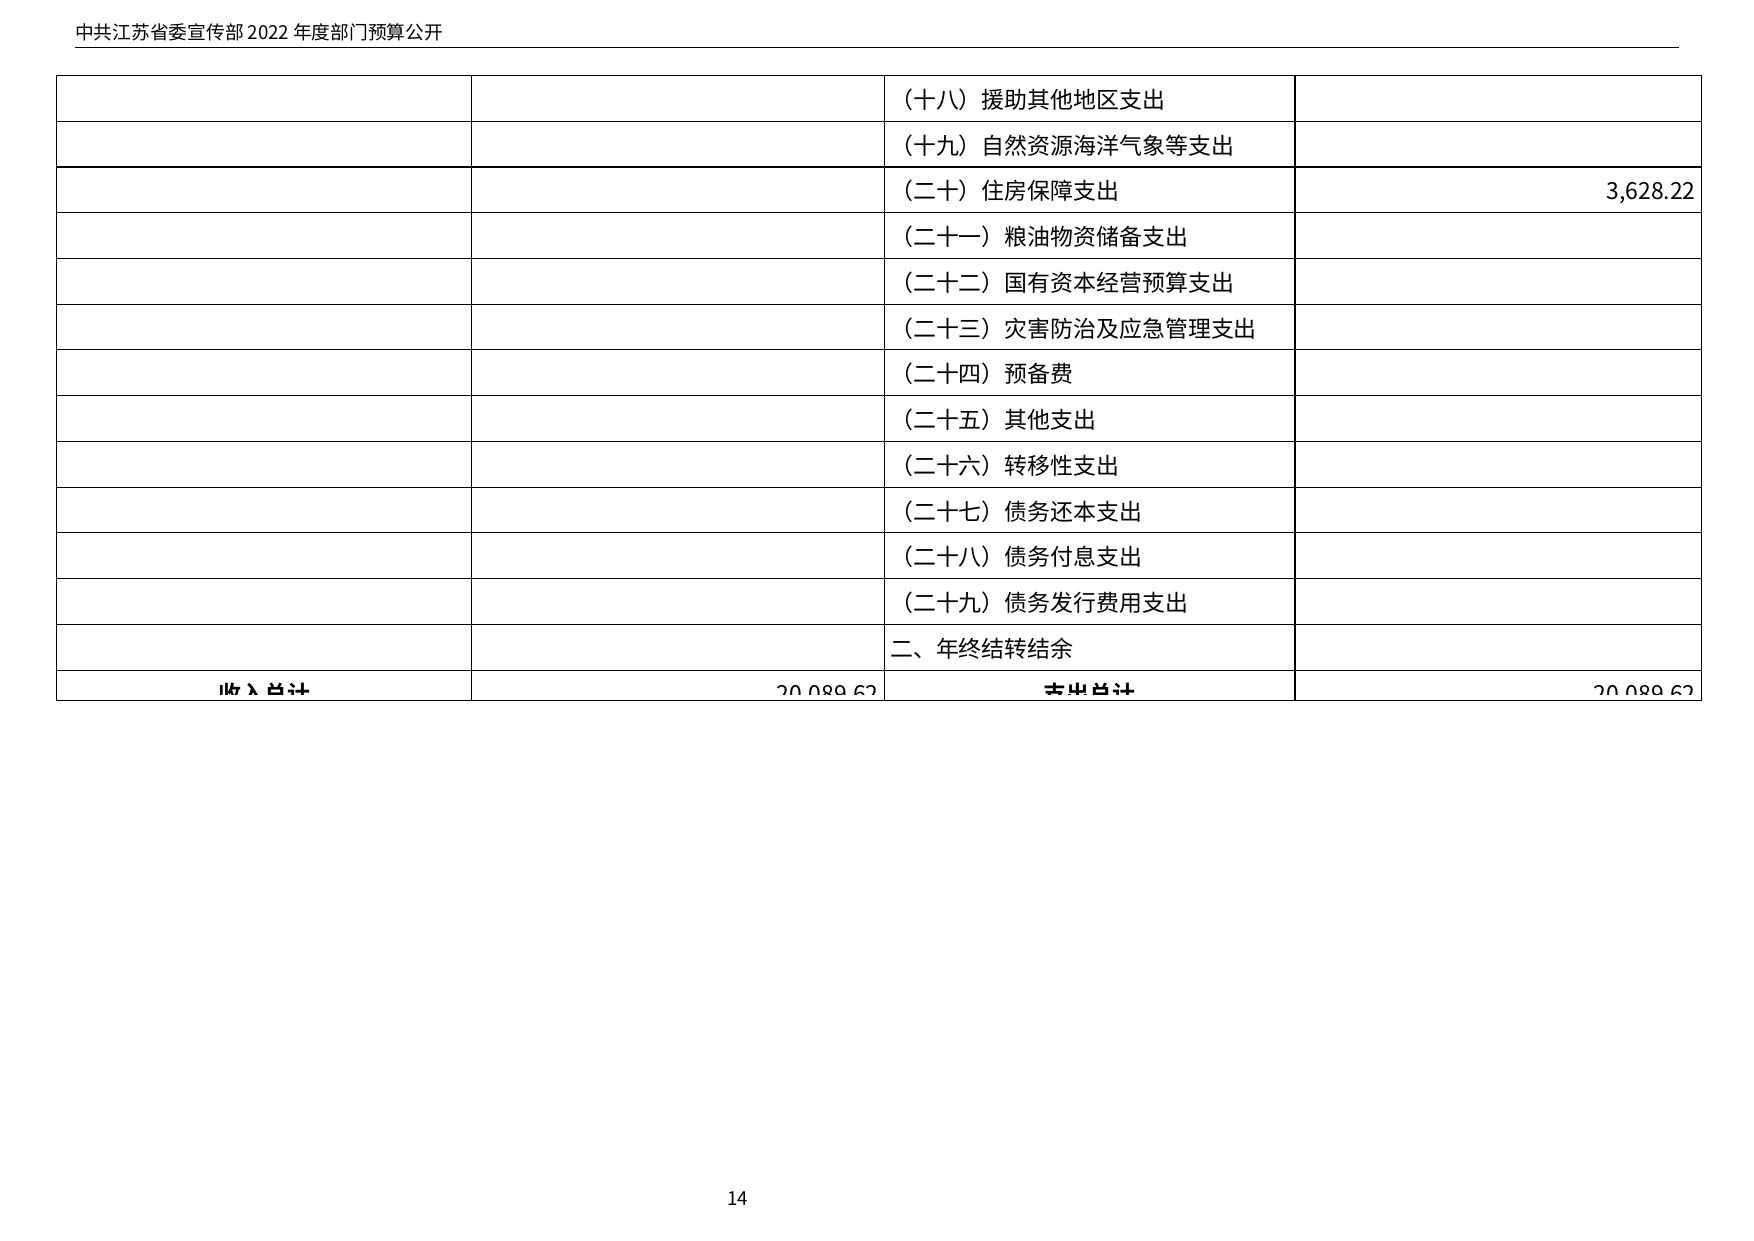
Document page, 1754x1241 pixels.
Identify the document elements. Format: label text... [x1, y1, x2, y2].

table_cell [1296, 396, 1701, 441]
table_cell [57, 625, 471, 669]
table_cell [1296, 122, 1701, 166]
table_cell [57, 579, 471, 624]
table_cell [57, 396, 471, 441]
table_cell （二十一）粮油物资储备支出 [885, 213, 1294, 258]
table_cell [472, 76, 884, 121]
table_cell [472, 488, 884, 532]
table_cell [1296, 213, 1701, 258]
table_cell [57, 76, 471, 121]
table_cell [472, 442, 884, 487]
table_cell [57, 122, 471, 166]
table_cell 二、年终结转结余 [885, 625, 1294, 669]
table_cell [57, 350, 471, 395]
table_cell 3,628.22 [1296, 168, 1701, 212]
table_cell [57, 442, 471, 487]
table_cell [57, 168, 471, 212]
table_cell （十八）援助其他地区支出 [885, 76, 1294, 121]
table_cell [472, 625, 884, 669]
table_cell [57, 305, 471, 349]
table_cell [472, 259, 884, 304]
table_cell [57, 488, 471, 532]
table_cell 收入总计 [57, 671, 471, 700]
table_cell [1296, 442, 1701, 487]
table_cell [472, 122, 884, 166]
table_cell [472, 213, 884, 258]
table_cell （二十七）债务还本支出 [885, 488, 1294, 532]
table_cell [1296, 488, 1701, 532]
table_cell （二十）住房保障支出 [885, 168, 1294, 212]
table_cell [1296, 350, 1701, 395]
table_cell [1296, 259, 1701, 304]
table_cell [57, 533, 471, 578]
table_cell （二十四）预备费 [885, 350, 1294, 395]
table_cell [57, 213, 471, 258]
table_cell [472, 168, 884, 212]
table_cell （二十六）转移性支出 [885, 442, 1294, 487]
table_cell [472, 305, 884, 349]
table_cell （二十五）其他支出 [885, 396, 1294, 441]
table_cell （二十九）债务发行费用支出 [885, 579, 1294, 624]
table_cell [57, 259, 471, 304]
table_cell [472, 579, 884, 624]
table_cell [1296, 533, 1701, 578]
table_cell [472, 533, 884, 578]
table_cell [472, 396, 884, 441]
table_cell 支出总计 [885, 671, 1294, 700]
table_cell [1296, 76, 1701, 121]
table_cell [472, 350, 884, 395]
table_cell 20,089.62 [1296, 671, 1701, 700]
table_cell （二十二）国有资本经营预算支出 [885, 259, 1294, 304]
table_cell （十九）自然资源海洋气象等支出 [885, 122, 1294, 166]
table_cell [1296, 579, 1701, 624]
table_cell （二十三）灾害防治及应急管理支出 [885, 305, 1294, 349]
table_cell 20,089.62 [472, 671, 884, 700]
table_cell [1296, 625, 1701, 669]
table_cell （二十八）债务付息支出 [885, 533, 1294, 578]
table_cell [1296, 305, 1701, 349]
